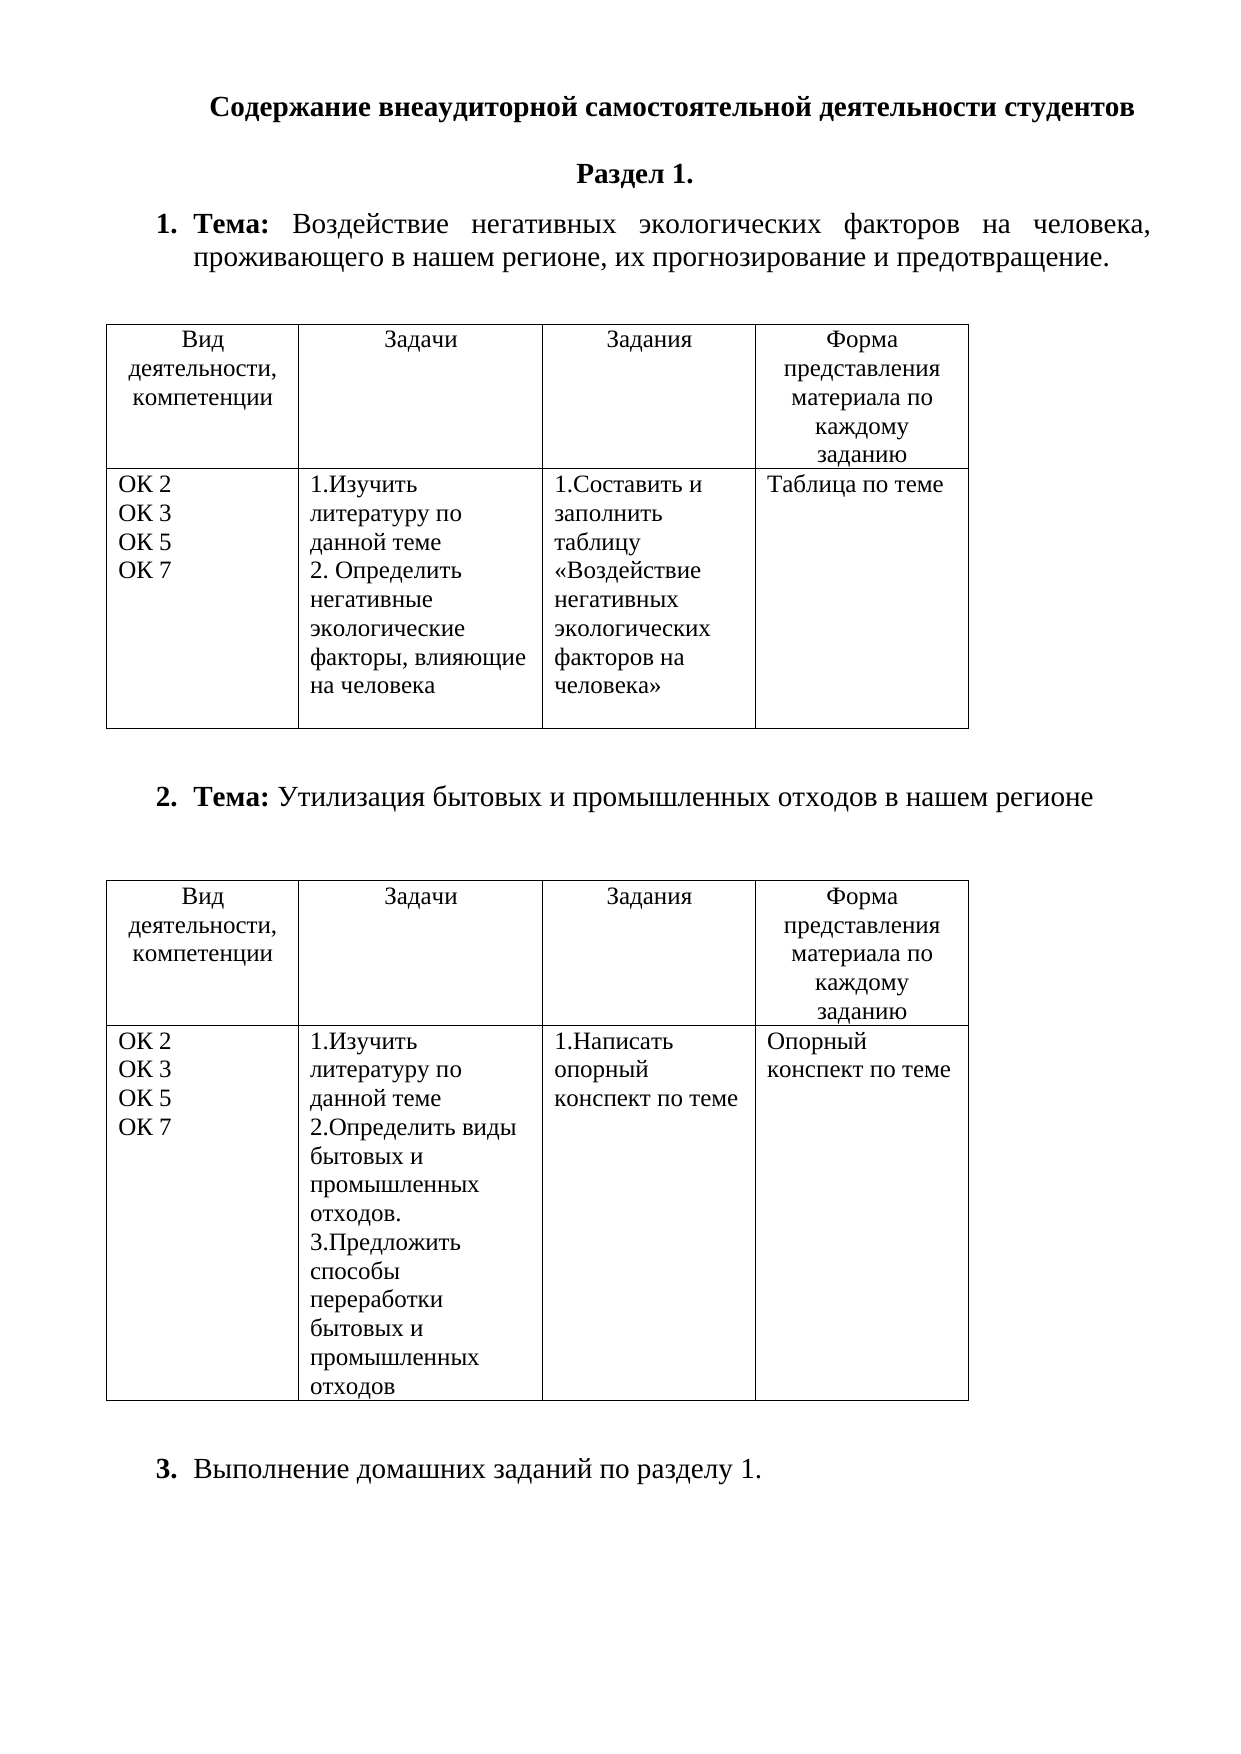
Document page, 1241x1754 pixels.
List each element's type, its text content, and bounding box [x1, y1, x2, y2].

table_cell Опорный конспект по теме [756, 1026, 968, 1399]
table_header Задачи [299, 325, 542, 468]
table_header Вид деятельности, компетенции [107, 325, 298, 468]
list Выполнение домашних заданий по разделу 1. [156, 1451, 1152, 1484]
table_header Вид деятельности, компетенции [107, 881, 298, 1025]
table_cell 1.Составить и заполнить таблицу «Воздействие негативных экологических факторов на человека» [543, 469, 755, 728]
list Тема: Воздействие негативных экологических факторов на человека, проживающего в нашем регионе, их прогнозирование и предотвращение. [156, 206, 1152, 273]
table_header Задачи [299, 881, 542, 1025]
list Тема: Утилизация бытовых и промышленных отходов в нашем регионе [156, 779, 1152, 813]
table_cell ОК 2 ОК 3 ОК 5 ОК 7 [107, 469, 298, 728]
table_cell ОК 2 ОК 3 ОК 5 ОК 7 [107, 1026, 298, 1399]
table_cell 1.Написать опорный конспект по теме [543, 1026, 755, 1399]
table_header Задания [543, 325, 755, 468]
text Раздел 1. [118, 156, 1152, 189]
table_cell 1.Изучить литературу по данной теме 2.Определить виды бытовых и промышленных отходов. 3.Предложить способы переработки бытовых и промышленных отходов [299, 1026, 542, 1399]
text Содержание внеаудиторной самостоятельной деятельности студентов [193, 89, 1152, 122]
table_cell 1.Изучить литературу по данной теме 2. Определить негативные экологические факторы, влияющие на человека [299, 469, 542, 728]
table_cell Таблица по теме [756, 469, 968, 728]
table_header Форма представления материала по каждому заданию [756, 881, 968, 1025]
table_header Форма представления материала по каждому заданию [756, 325, 968, 468]
table_header Задания [543, 881, 755, 1025]
